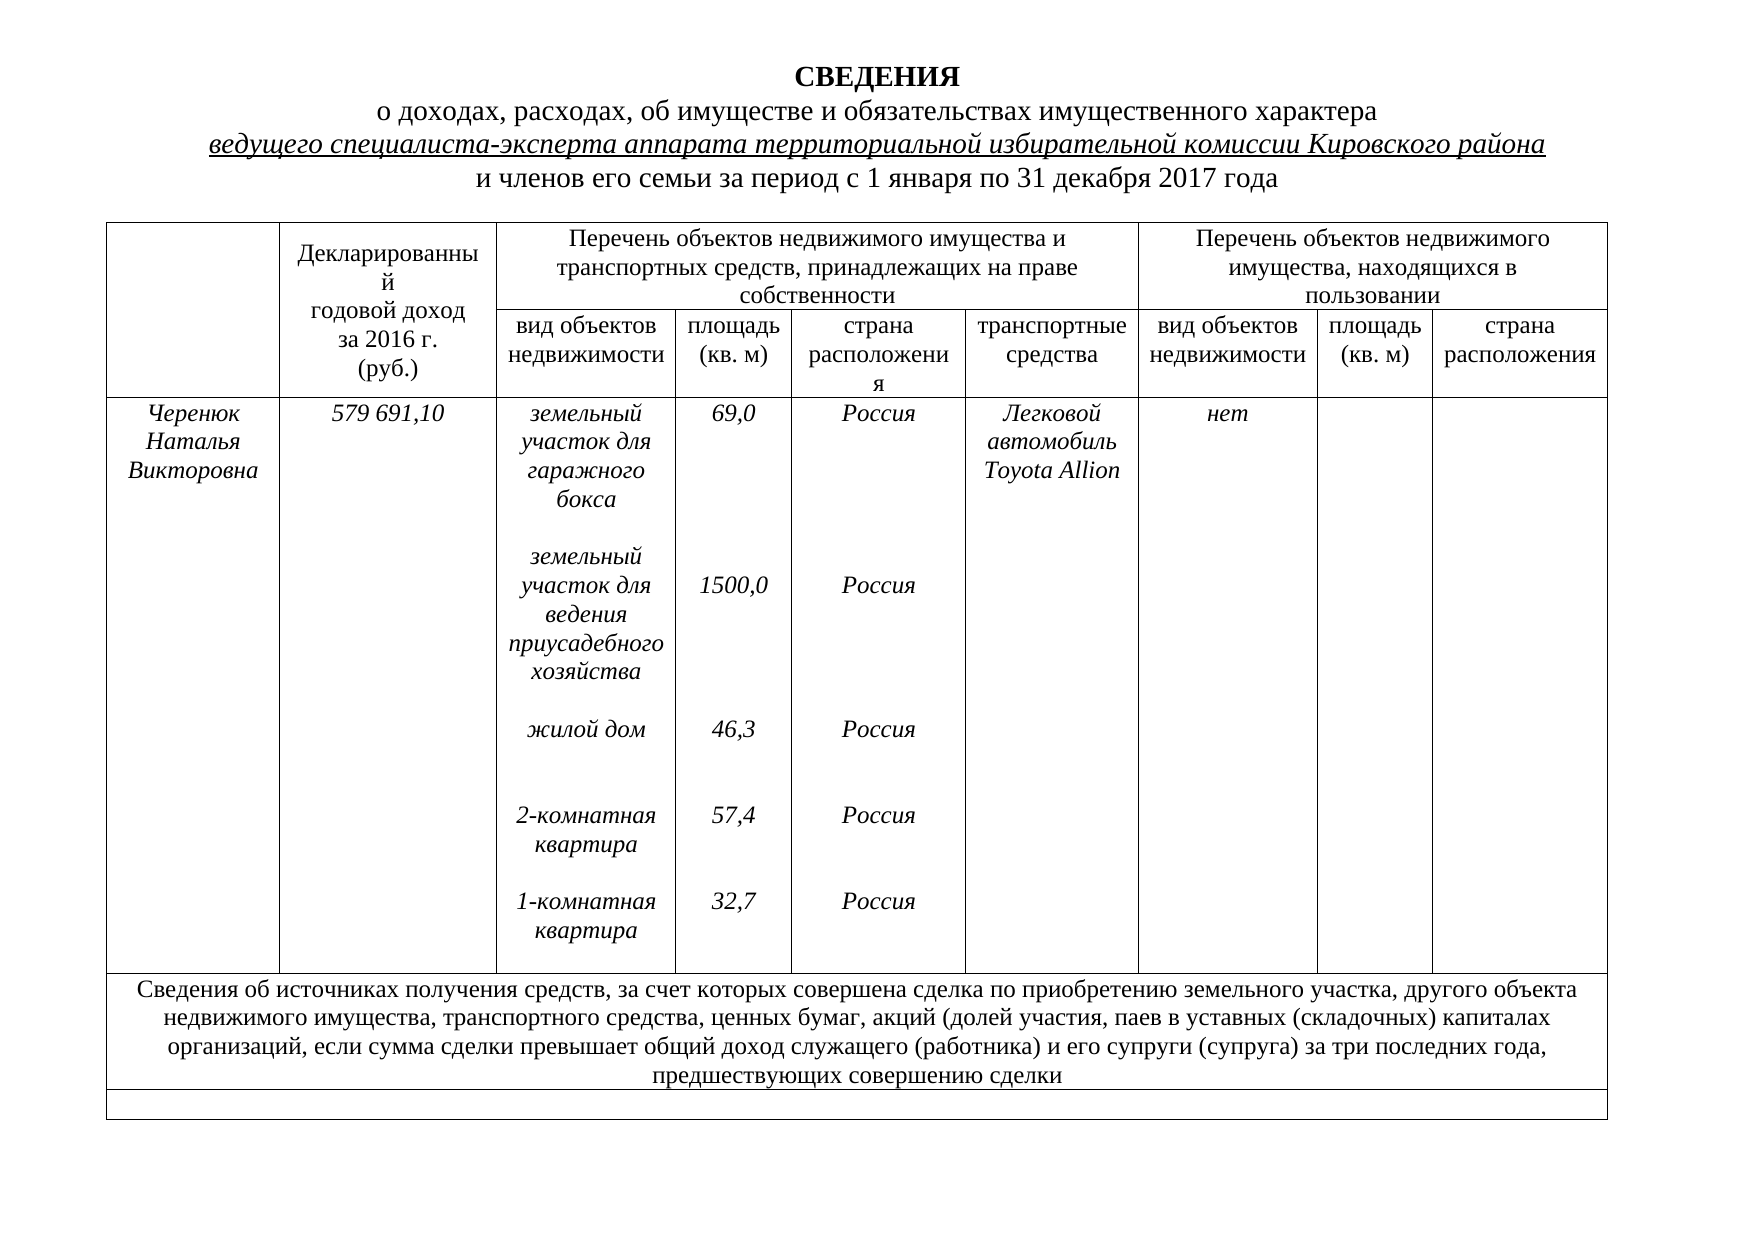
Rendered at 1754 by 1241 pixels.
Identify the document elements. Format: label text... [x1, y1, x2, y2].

table_cell земельный участок для гаражного бокса земельный участок для ведения приусадебного хозяйства жилой дом 2-комнатная квартира 1-комнатная квартира [497, 398, 675, 973]
table_header Перечень объектов недвижимого имущества и транспортных средств, принадлежащих на праве собственности [497, 223, 1138, 309]
table_cell 69,0 1500,0 46,3 57,4 32,7 [676, 398, 791, 973]
text о доходах, расходах, об имуществе и обязательствах имущественного характера [118, 93, 1636, 126]
table_cell транспортные средства [966, 310, 1138, 397]
table_header Декларированный годовой доход за 2016 г. (руб.) [280, 223, 496, 397]
table_cell площадь (кв. м) [1318, 310, 1432, 397]
table_cell страна расположения [792, 310, 965, 397]
text СВЕДЕНИЯ [118, 59, 1636, 93]
table_cell 579 691,10 [280, 398, 496, 973]
table_cell [107, 1090, 1607, 1118]
table_cell вид объектов недвижимости [497, 310, 675, 397]
table_cell [1433, 398, 1607, 973]
table_cell страна расположения [1433, 310, 1607, 397]
text и членов его семьи за период с 1 января по 31 декабря 2017 года [118, 160, 1636, 193]
text ведущего специалиста-эксперта аппарата территориальной избирательной комиссии Кировского района [118, 126, 1636, 160]
table_cell вид объектов недвижимости [1139, 310, 1317, 397]
table_cell нет [1139, 398, 1317, 973]
table_header Перечень объектов недвижимого имущества, находящихся в пользовании [1139, 223, 1607, 309]
table_cell площадь (кв. м) [676, 310, 791, 397]
table_cell Россия Россия Россия Россия Россия [792, 398, 965, 973]
table_cell Черенюк Наталья Викторовна [107, 398, 279, 973]
table_header [107, 223, 279, 397]
table_cell Сведения об источниках получения средств, за счет которых совершена сделка по приобретению земельного участка, другого объекта недвижимого имущества, транспортного средства, ценных бумаг, акций (долей участия, паев в уставных (складочных) капиталах организаций, если сумма сделки превышает общий доход служащего (работника) и его супруги (супруга) за три последних года, предшествующих совершению сделки [107, 974, 1607, 1089]
table_cell Легковой автомобиль Toyota Allion [966, 398, 1138, 973]
table_cell [1318, 398, 1432, 973]
